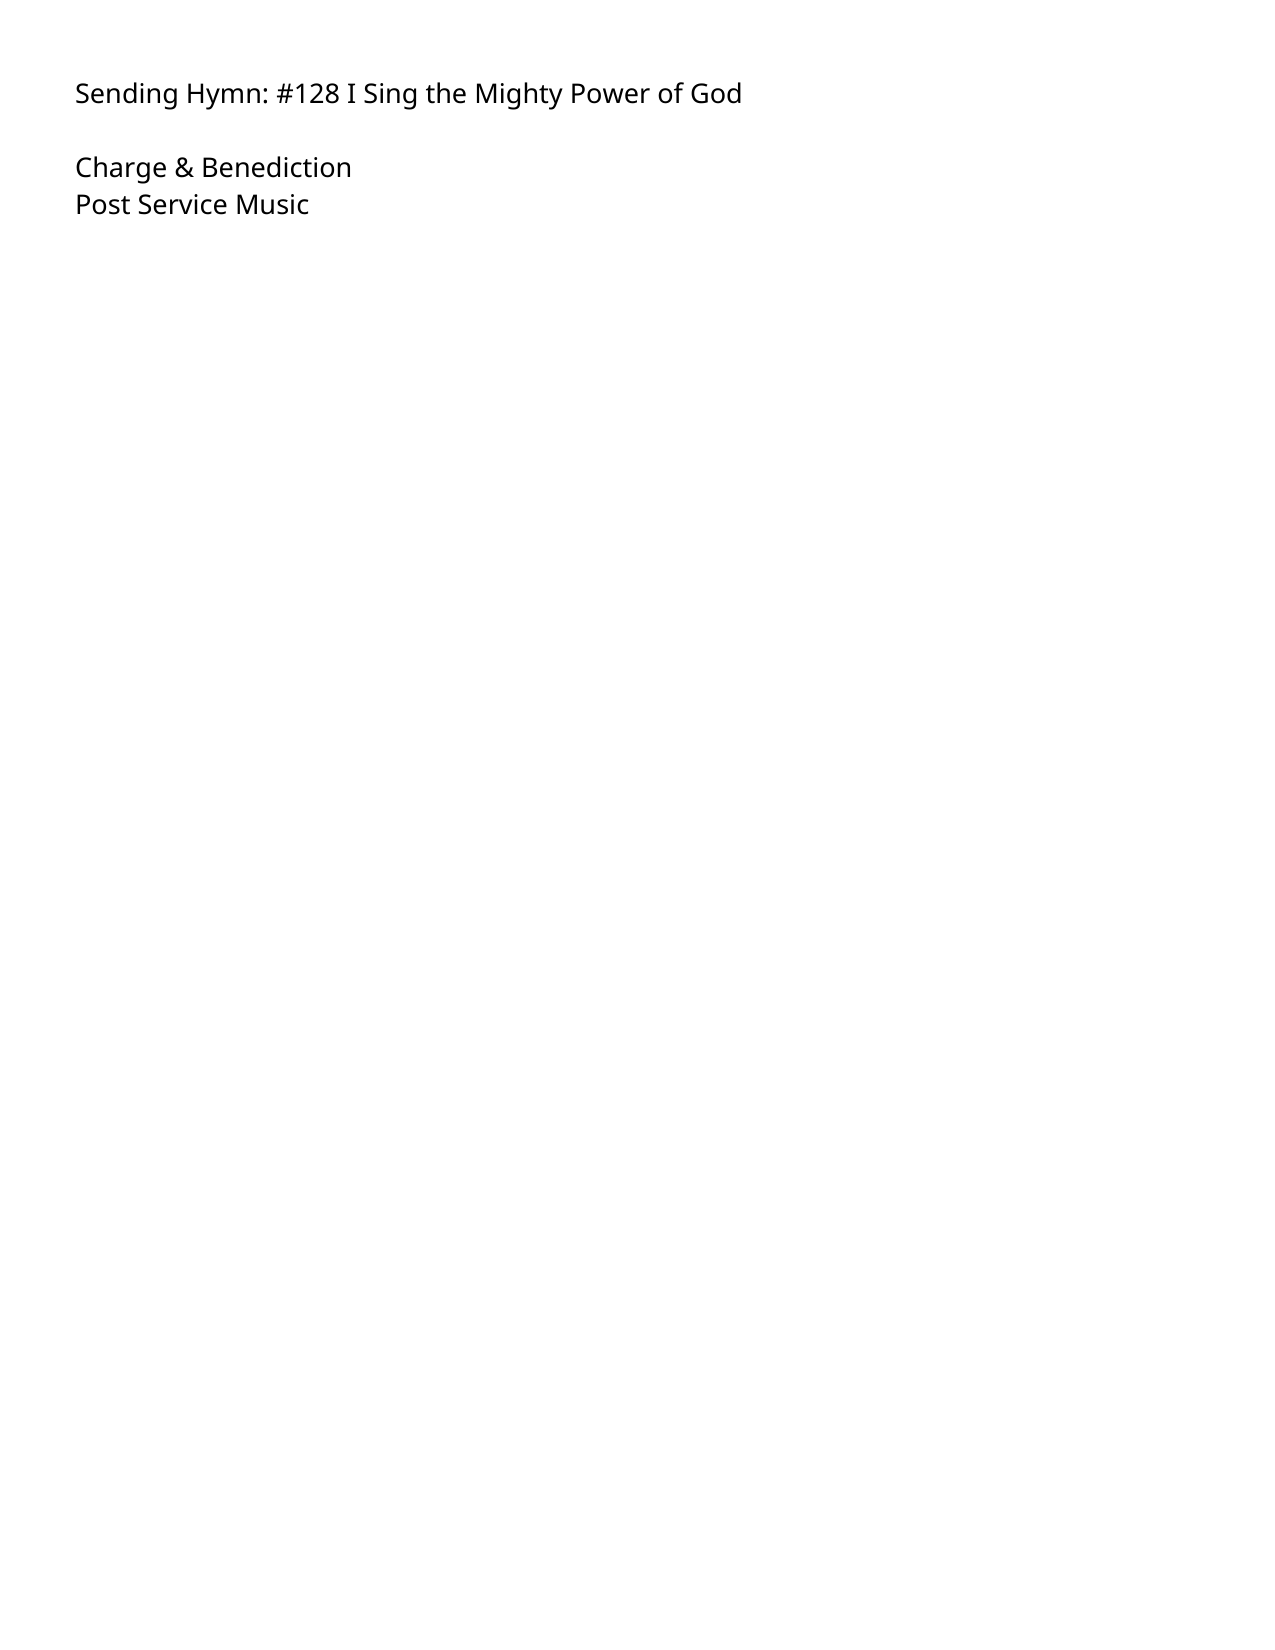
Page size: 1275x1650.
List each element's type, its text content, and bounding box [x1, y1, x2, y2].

text Post Service Music [75, 186, 1200, 222]
text Sending Hymn: #128 I Sing the Mighty Power of God [75, 75, 1200, 112]
text Charge & Benediction [75, 149, 1200, 186]
